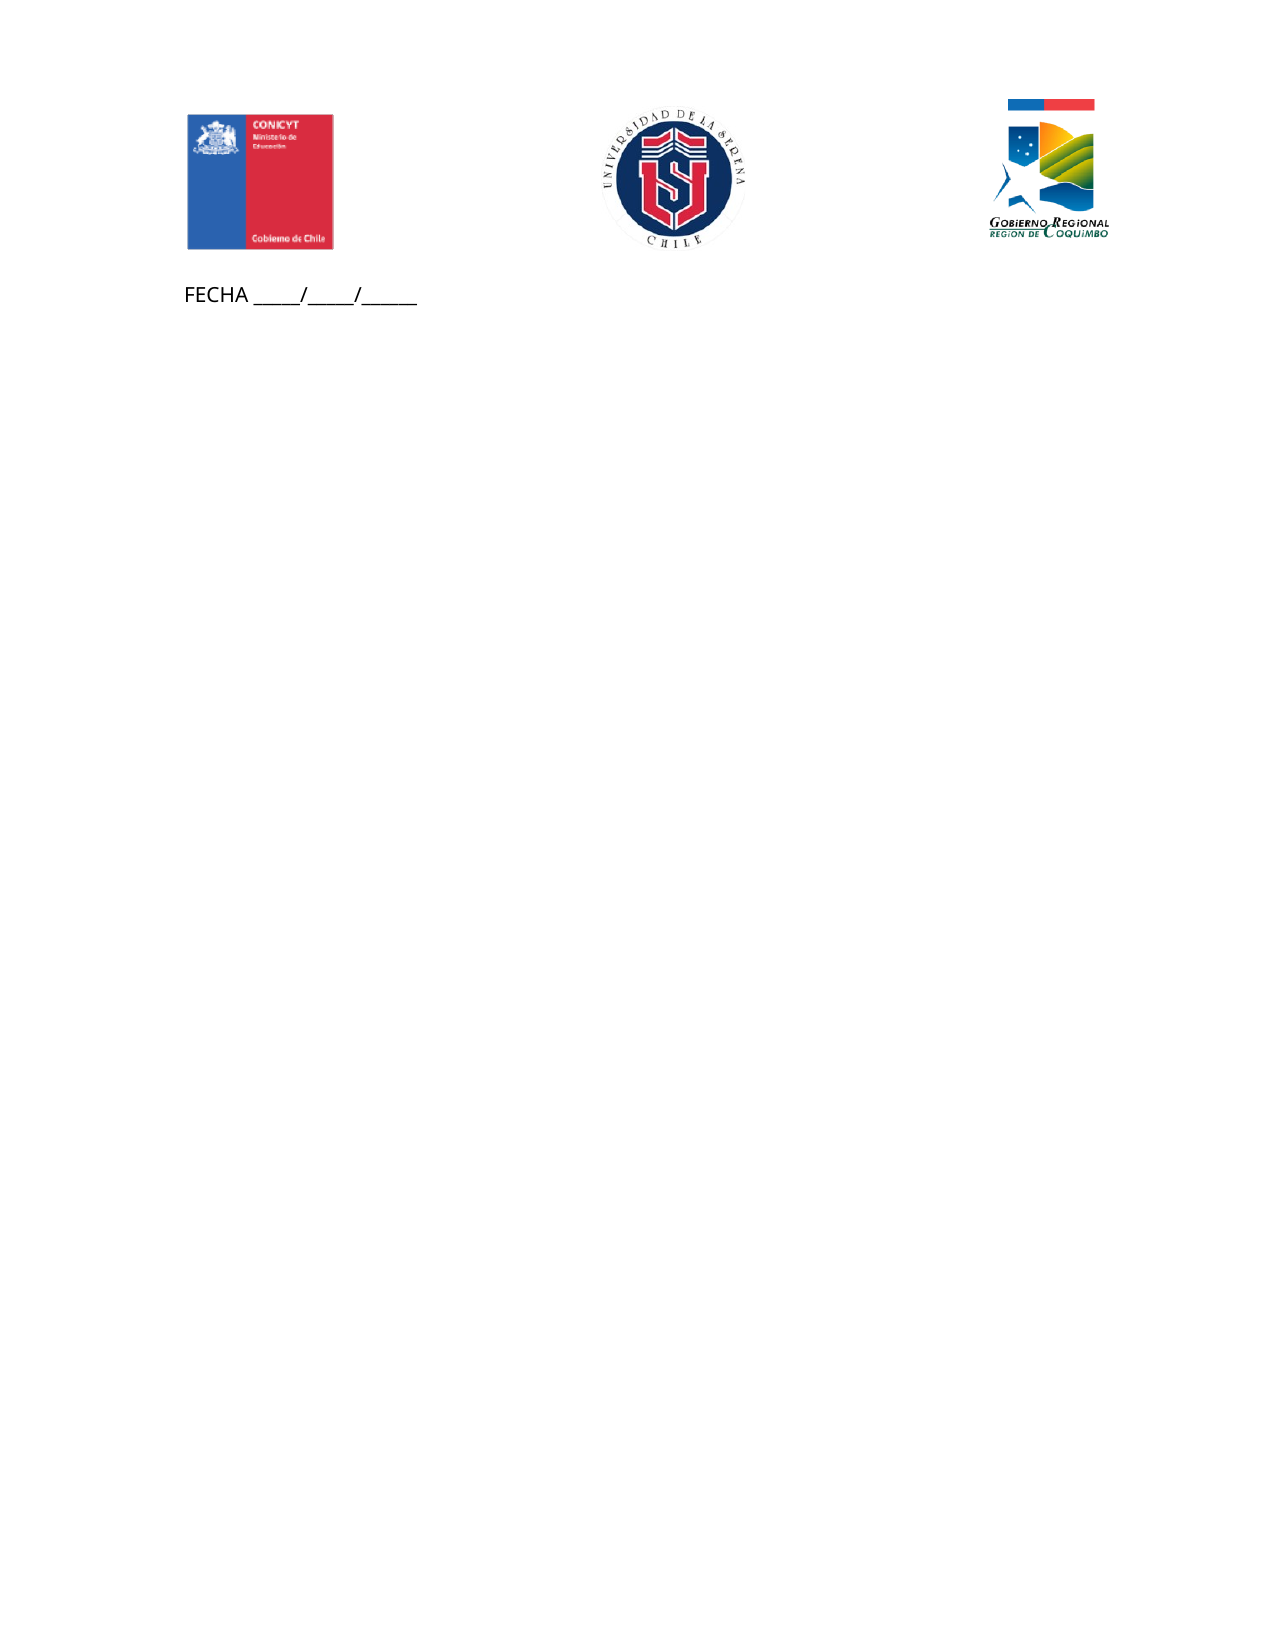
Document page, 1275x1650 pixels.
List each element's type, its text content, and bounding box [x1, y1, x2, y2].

picture [977, 98, 1126, 251]
text FECHA _____/_____/______ [184, 280, 1098, 309]
picture [186, 113, 334, 250]
picture [601, 106, 746, 251]
